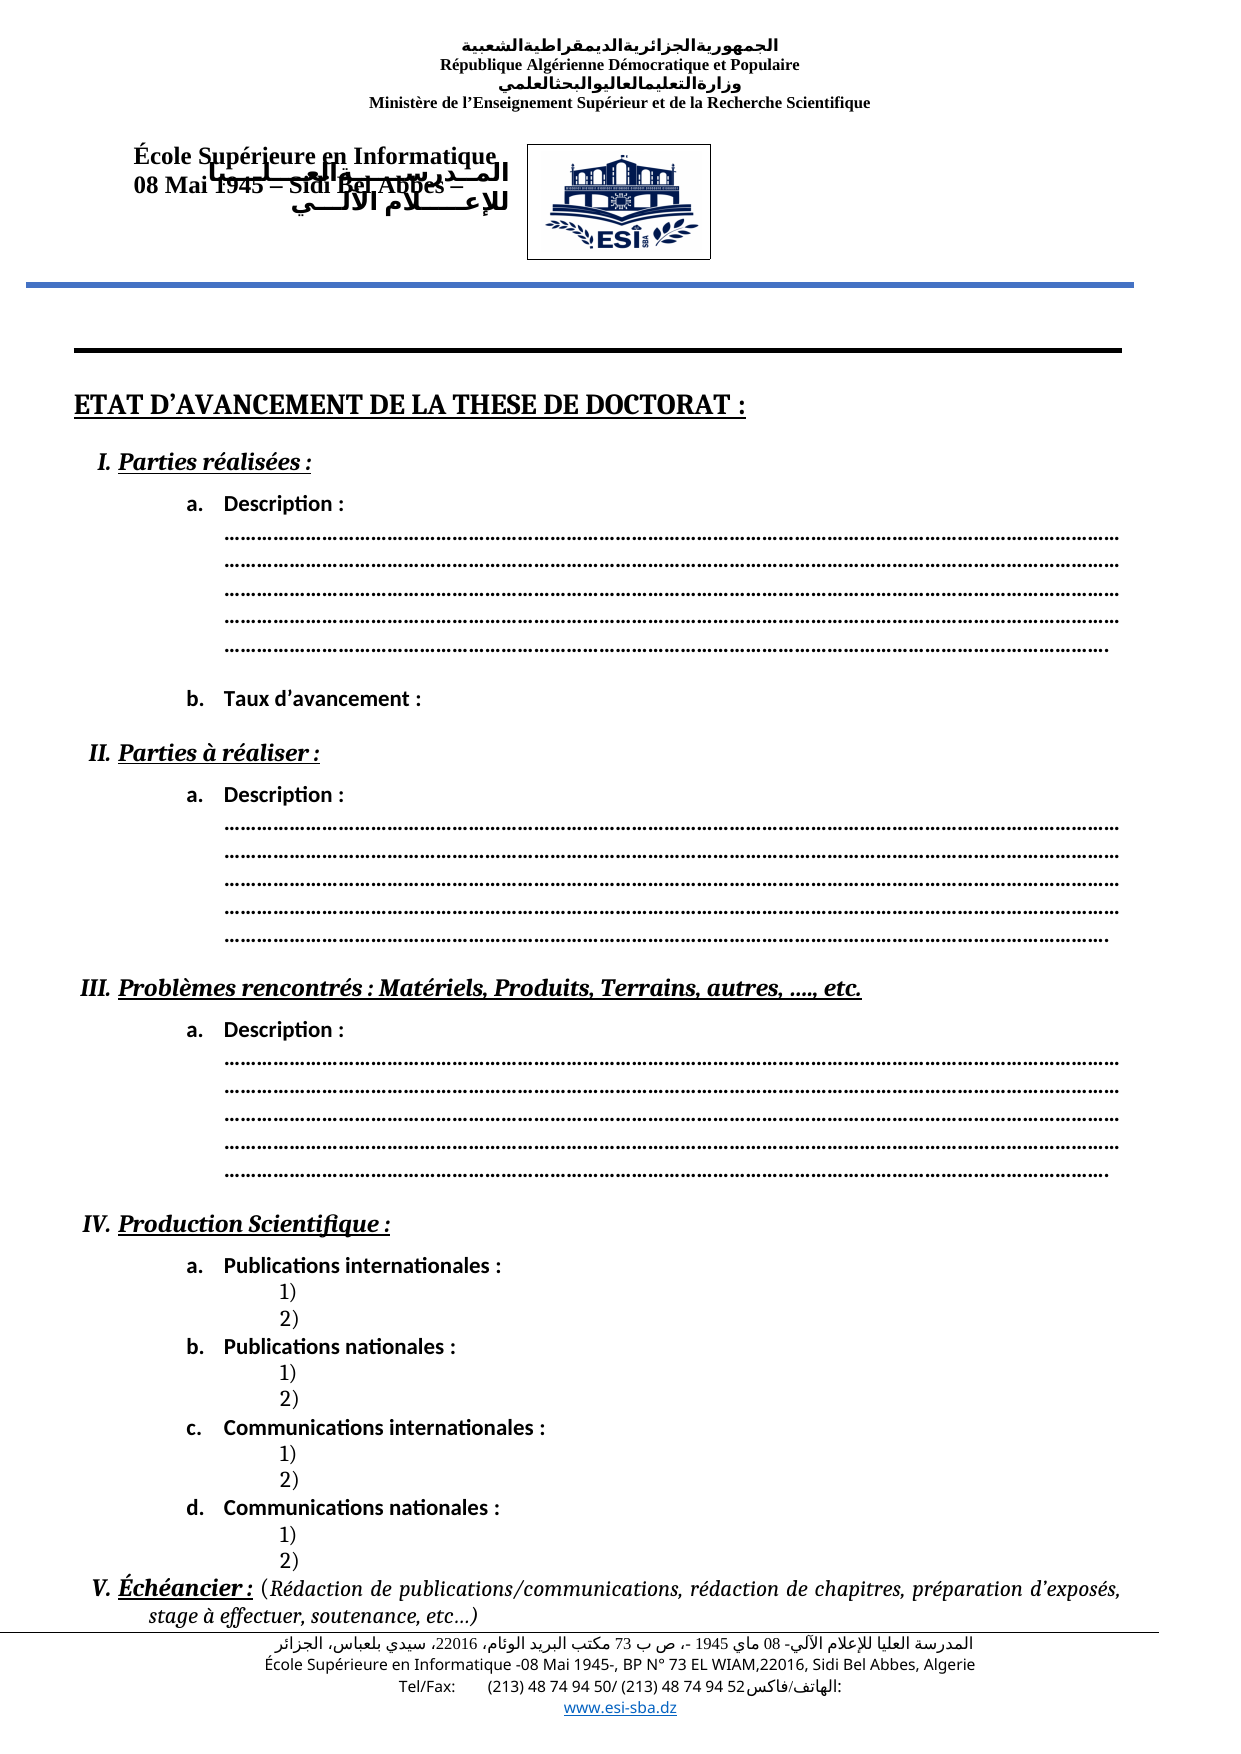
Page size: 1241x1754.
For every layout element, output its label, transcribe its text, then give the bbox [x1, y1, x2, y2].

list Parties à réaliser : [111, 738, 1122, 767]
list Production Scientifique : [111, 1210, 1122, 1239]
list Publications nationales : [186, 1332, 1122, 1360]
list Publications internationales : [186, 1251, 1122, 1279]
text ETAT D’AVANCEMENT DE LA THESE DE DOCTORAT : [74, 382, 1122, 422]
list Description : [186, 1015, 1122, 1043]
list Problèmes rencontrés : Matériels, Produits, Terrains, autres, …., etc. [111, 974, 1122, 1003]
list Échéancier : (Rédaction de publications/communications, rédaction de chapitres, préparation d’exposés, stage à effectuer, soutenance, etc…) [111, 1574, 1122, 1629]
list …………………………………………………………………………………………………………………………………………………………………………………………………………………………………………………………………………………………………………………………………………………………………………………………………………………………………………………………………………………………………………………………………………………………………………………………………………………………………………………………………………………………………………………………………………………………. [224, 808, 1122, 948]
list Communications internationales : [186, 1413, 1122, 1441]
list Parties réalisées : [111, 448, 1122, 477]
list …………………………………………………………………………………………………………………………………………………………………………………………………………………………………………………………………………………………………………………………………………………………………………………………………………………………………………………………………………………………………………………………………………………………………………………………………………………………………………………………………………………………………………………………………………………………. [224, 1043, 1122, 1183]
list Communications nationales : [186, 1493, 1122, 1521]
list Description : …………………………………………………………………………………………………………………………………………………………………………………………………………………………………………………………………………………………………………………………………………………………………………………………………………………………………………………………………………………………………………………………………………………………………………………………………………………………………………………………………………………………………………………………………………………………. [186, 489, 1122, 658]
list Taux d’avancement : [186, 684, 1122, 712]
list Description : [186, 780, 1122, 808]
